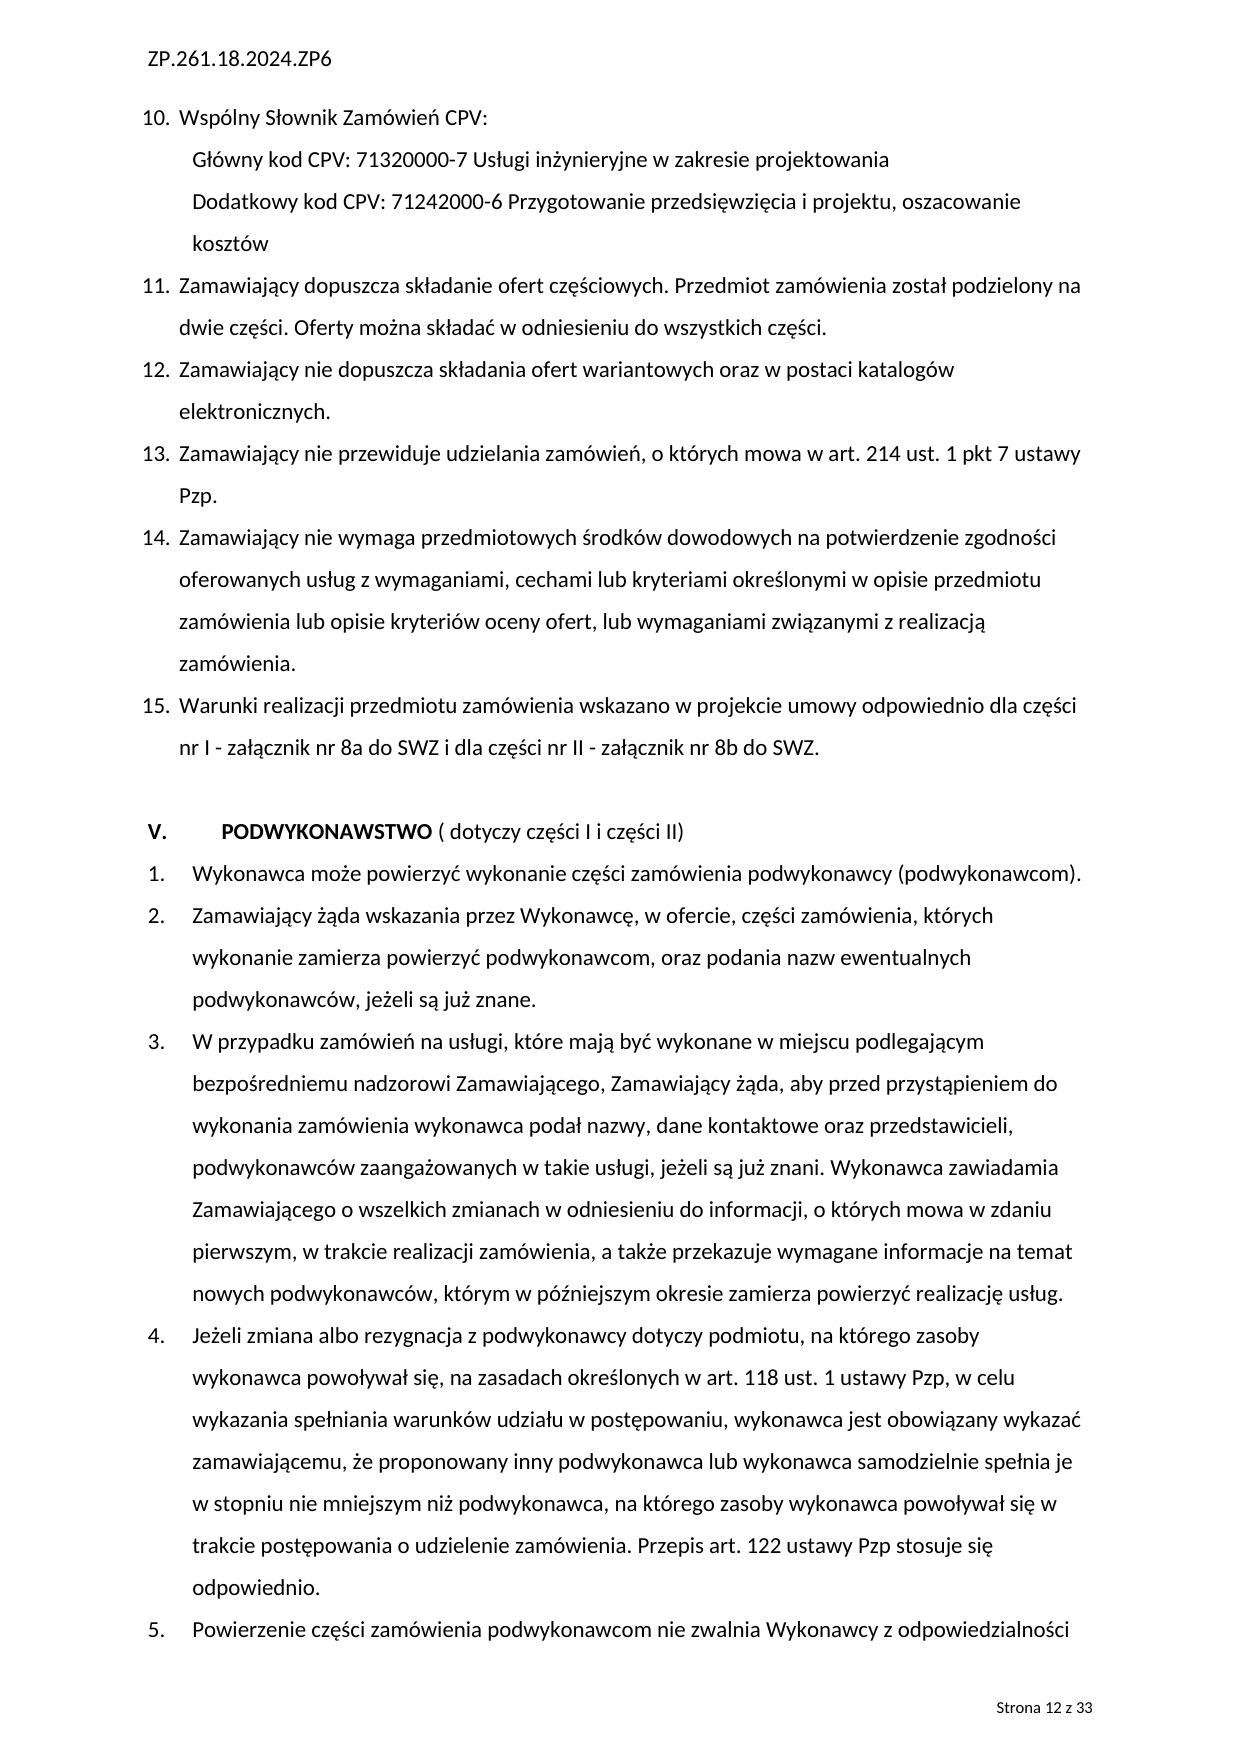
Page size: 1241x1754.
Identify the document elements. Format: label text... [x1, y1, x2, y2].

list Wspólny Słownik Zamówień CPV: [142, 103, 1093, 131]
list W przypadku zamówień na usługi, które mają być wykonane w miejscu podlegającym bezpośredniemu nadzorowi Zamawiającego, Zamawiający żąda, aby przed przystąpieniem do wykonania zamówienia wykonawca podał nazwy, dane kontaktowe oraz przedstawicieli, podwykonawców zaangażowanych w takie usługi, jeżeli są już znani. Wykonawca zawiadamia Zamawiającego o wszelkich zmianach w odniesieniu do informacji, o których mowa w zdaniu pierwszym, w trakcie realizacji zamówienia, a także przekazuje wymagane informacje na temat nowych podwykonawców, którym w późniejszym okresie zamierza powierzyć realizację usług. [148, 1027, 1093, 1307]
list Zamawiający żąda wskazania przez Wykonawcę, w ofercie, części zamówienia, których wykonanie zamierza powierzyć podwykonawcom, oraz podania nazw ewentualnych podwykonawców, jeżeli są już znane. [148, 901, 1093, 1013]
text Dodatkowy kod CPV: 71242000-6 Przygotowanie przedsięwzięcia i projektu, oszacowanie kosztów [192, 187, 1093, 257]
text V. PODWYKONAWSTWO ( dotyczy części I i części II) [148, 817, 1093, 845]
text Główny kod CPV: 71320000-7 Usługi inżynieryjne w zakresie projektowania [192, 145, 1093, 173]
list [148, 1615, 1093, 1643]
list Zamawiający nie dopuszcza składania ofert wariantowych oraz w postaci katalogów elektronicznych. [142, 355, 1093, 425]
list Wykonawca może powierzyć wykonanie części zamówienia podwykonawcy (podwykonawcom). [148, 859, 1093, 887]
list Warunki realizacji przedmiotu zamówienia wskazano w projekcie umowy odpowiednio dla części nr I - załącznik nr 8a do SWZ i dla części nr II - załącznik nr 8b do SWZ. [142, 691, 1093, 761]
list Zamawiający nie przewiduje udzielania zamówień, o których mowa w art. 214 ust. 1 pkt 7 ustawy Pzp. [142, 439, 1093, 509]
list Zamawiający nie wymaga przedmiotowych środków dowodowych na potwierdzenie zgodności oferowanych usług z wymaganiami, cechami lub kryteriami określonymi w opisie przedmiotu zamówienia lub opisie kryteriów oceny ofert, lub wymaganiami związanymi z realizacją zamówienia. [142, 523, 1093, 677]
list Jeżeli zmiana albo rezygnacja z podwykonawcy dotyczy podmiotu, na którego zasoby wykonawca powoływał się, na zasadach określonych w art. 118 ust. 1 ustawy Pzp, w celu wykazania spełniania warunków udziału w postępowaniu, wykonawca jest obowiązany wykazać zamawiającemu, że proponowany inny podwykonawca lub wykonawca samodzielnie spełnia je w stopniu nie mniejszym niż podwykonawca, na którego zasoby wykonawca powoływał się w trakcie postępowania o udzielenie zamówienia. Przepis art. 122 ustawy Pzp stosuje się odpowiednio. [148, 1321, 1093, 1601]
list Zamawiający dopuszcza składanie ofert częściowych. Przedmiot zamówienia został podzielony na dwie części. Oferty można składać w odniesieniu do wszystkich części. [142, 271, 1093, 341]
